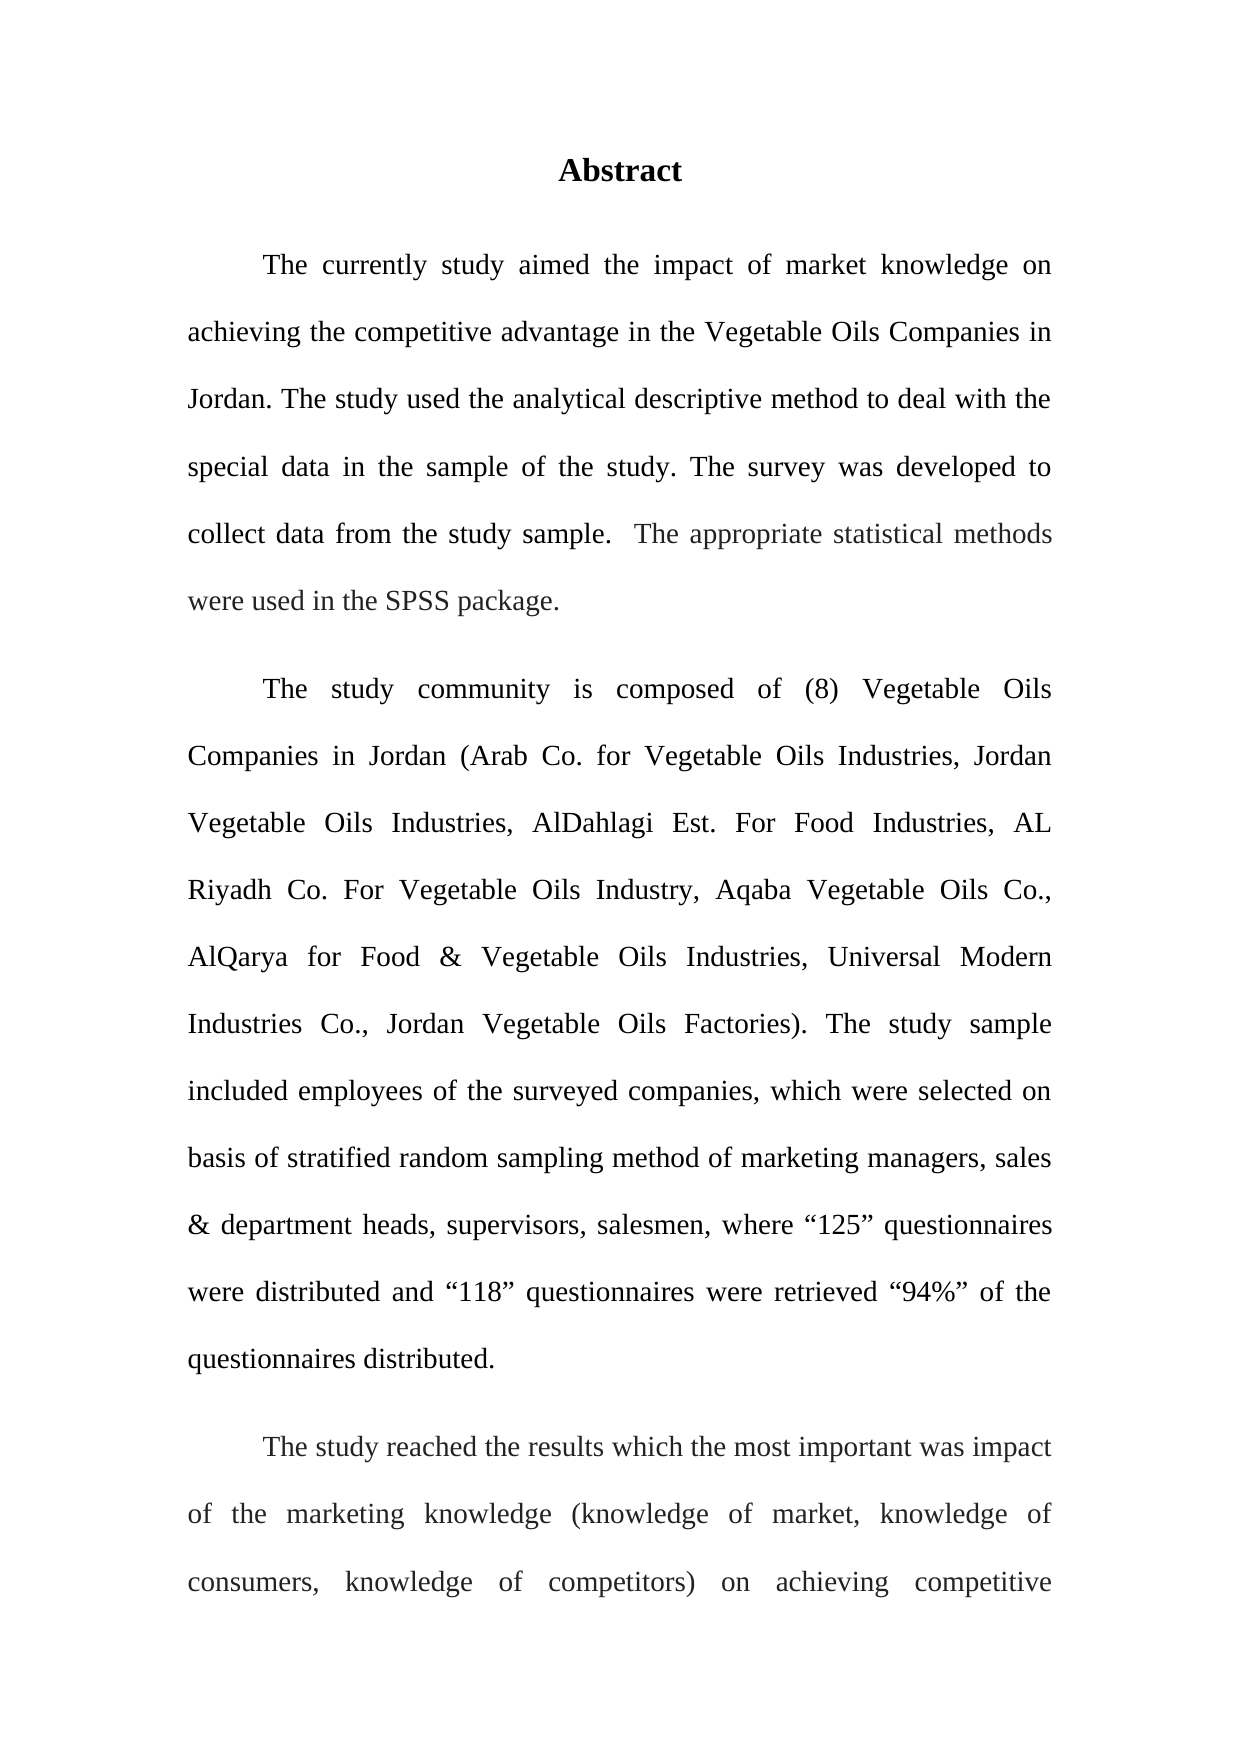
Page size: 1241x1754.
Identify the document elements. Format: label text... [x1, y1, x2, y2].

text The currently study aimed the impact of market knowledge on achieving the competitive advantage in the Vegetable Oils Companies in Jordan. The study used the analytical descriptive method to deal with the special data in the sample of the study. The survey was developed to collect data from the study sample. The appropriate statistical methods were used in the SPSS package. [187, 247, 1053, 616]
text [187, 1429, 1053, 1597]
text Abstract [187, 150, 1053, 188]
text The study community is composed of (8) Vegetable Oils Companies in Jordan (Arab Co. for Vegetable Oils Industries, Jordan Vegetable Oils Industries, AlDahlagi Est. For Food Industries, AL Riyadh Co. For Vegetable Oils Industry, Aqaba Vegetable Oils Co., AlQarya for Food & Vegetable Oils Industries, Universal Modern Industries Co., Jordan Vegetable Oils Factories). The study sample included employees of the surveyed companies, which were selected on basis of stratified random sampling method of marketing managers, sales & department heads, supervisors, salesmen, where “125” questionnaires were distributed and “118” questionnaires were retrieved “94%” of the questionnaires distributed. [187, 671, 1053, 1375]
